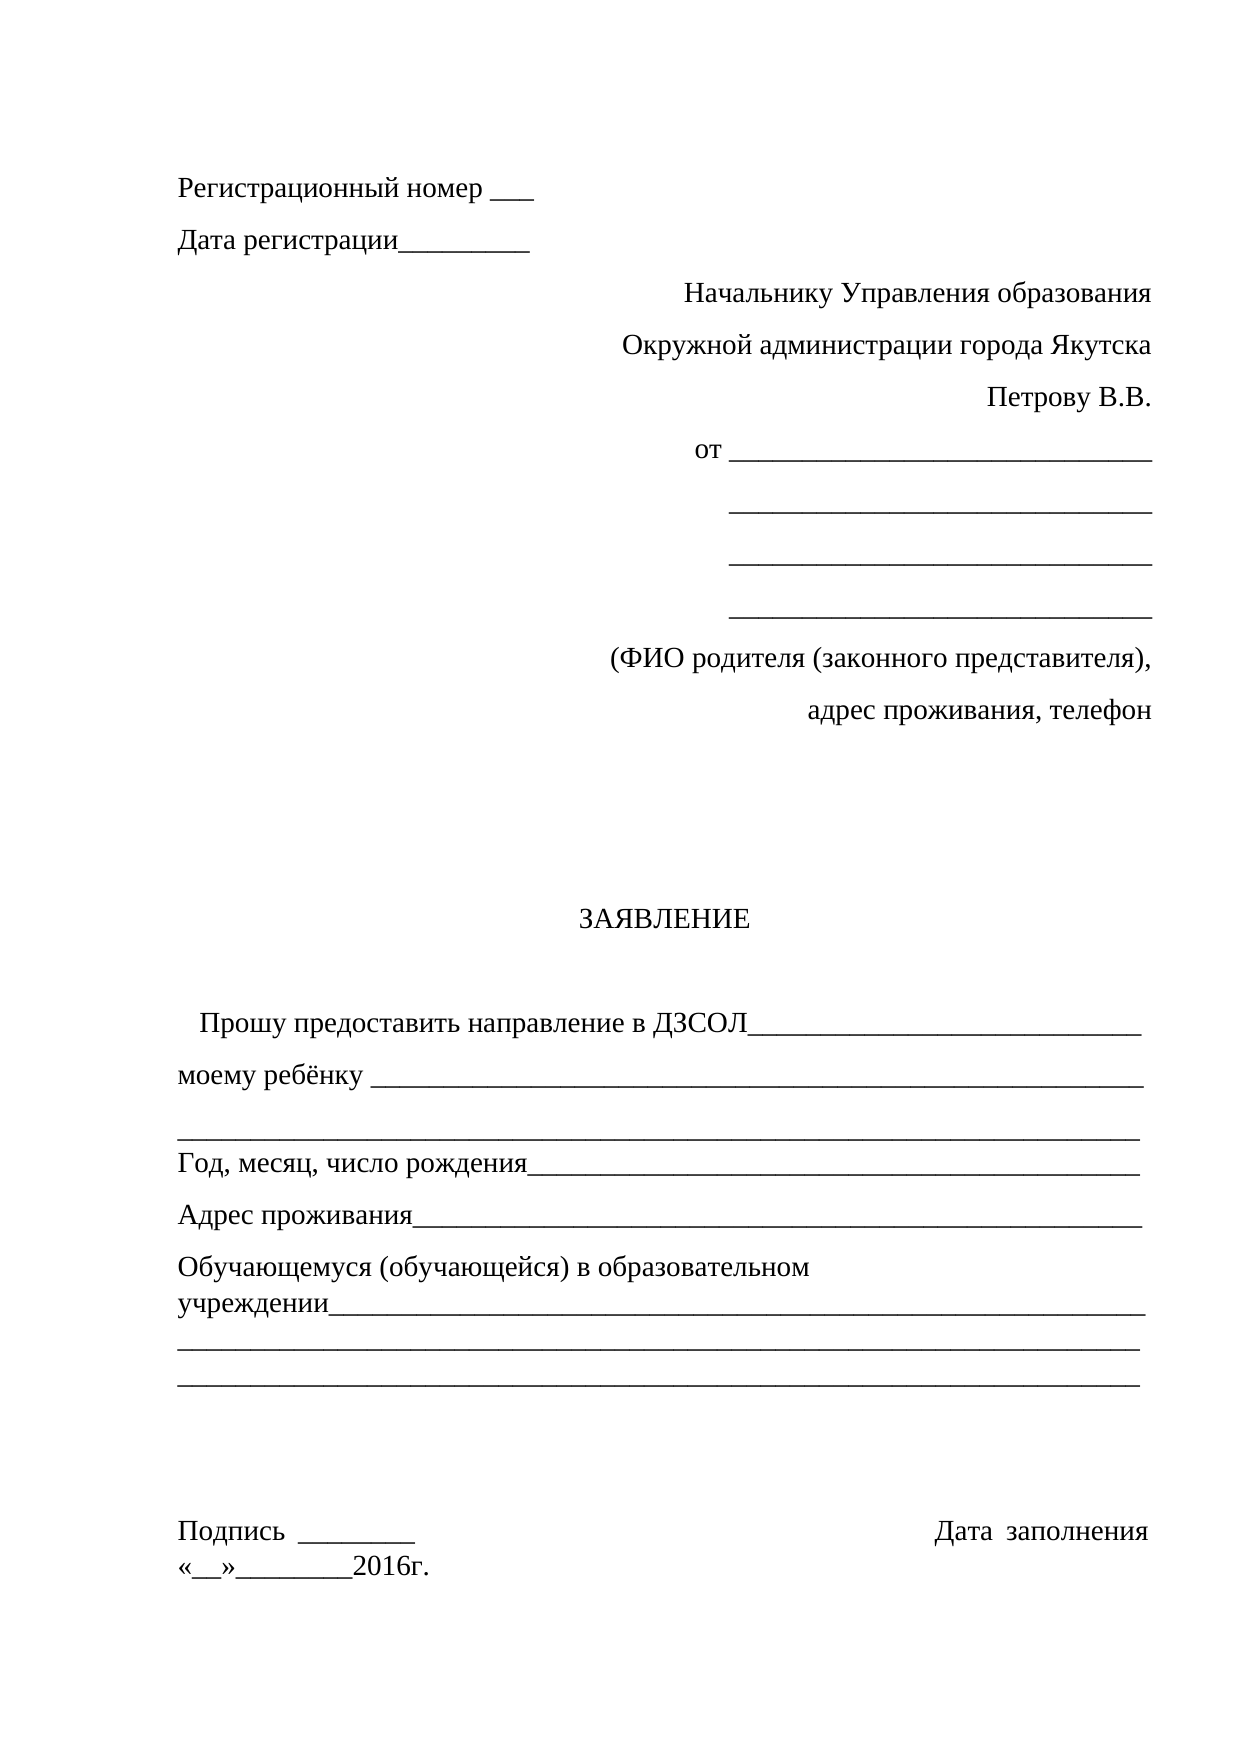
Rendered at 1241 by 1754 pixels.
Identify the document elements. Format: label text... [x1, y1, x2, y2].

text Обучающемуся (обучающейся) в образовательном учреждении____________________________________________________________________________________________________________________________________________________________________________________________ [177, 1249, 1152, 1390]
text _____________________________ [177, 483, 1152, 517]
text Начальнику Управления образования [177, 275, 1152, 308]
text Дата регистрации_________ [177, 222, 1152, 256]
text Адрес проживания__________________________________________________ [177, 1197, 1152, 1231]
text Подпись ________ Дата заполнения «__»________2016г. [177, 1513, 1152, 1582]
text от _____________________________ [177, 431, 1152, 465]
text Регистрационный номер ___ [177, 170, 1152, 204]
text Прошу предоставить направление в ДЗСОЛ___________________________ [177, 1005, 1152, 1039]
text _____________________________ [177, 536, 1152, 569]
text Окружной администрации города Якутска [177, 327, 1152, 360]
text ЗАЯВЛЕНИЕ [177, 901, 1152, 934]
text (ФИО родителя (законного представителя), [177, 640, 1152, 673]
text __________________________________________________________________Год, месяц, число рождения__________________________________________ [177, 1110, 1152, 1179]
text _____________________________ [177, 588, 1152, 621]
text Петрову В.В. [177, 379, 1152, 413]
text адрес проживания, телефон [177, 692, 1152, 726]
text моему ребёнку _____________________________________________________ [177, 1057, 1152, 1091]
